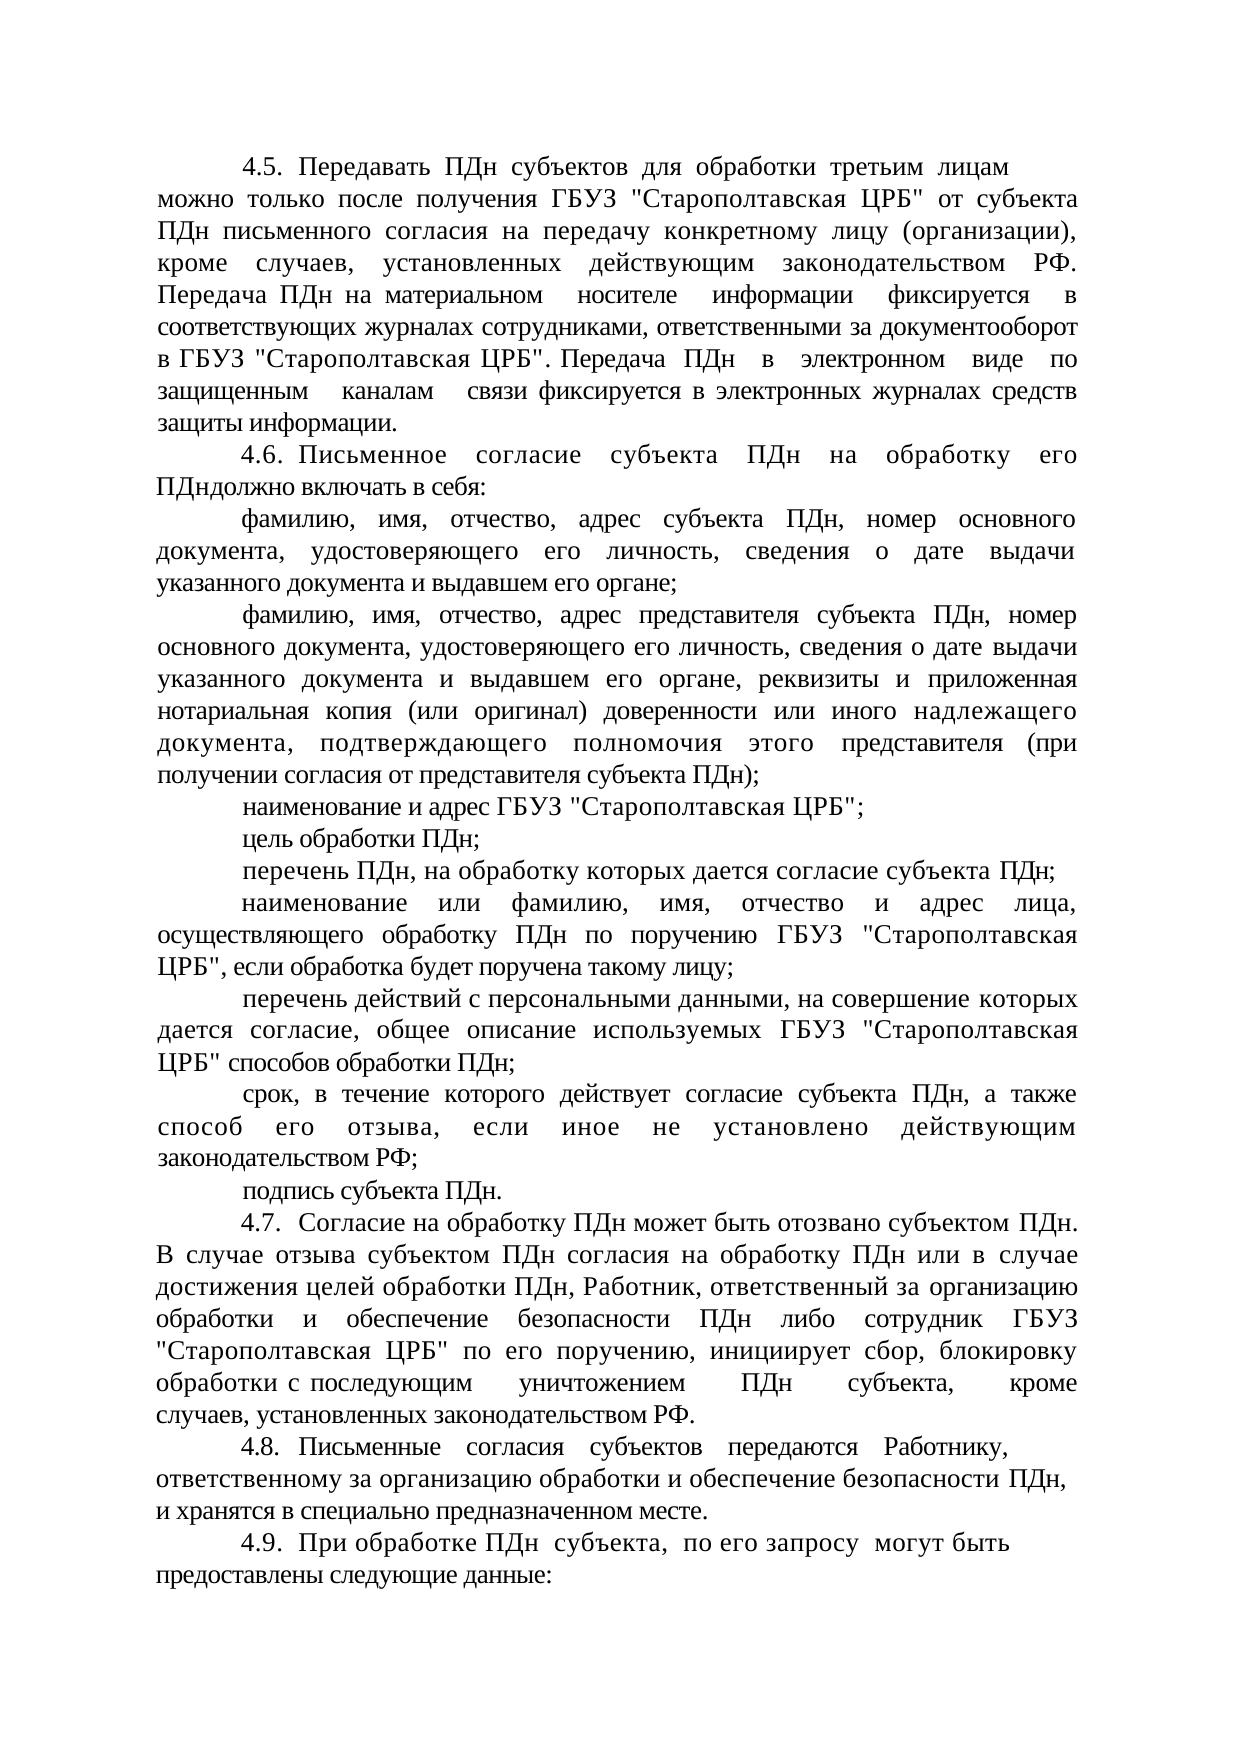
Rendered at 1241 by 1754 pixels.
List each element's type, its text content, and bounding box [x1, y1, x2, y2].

text фамилию, имя, отчество, адрес субъекта ПДн, номер основного документа, удостоверяющего его личность, сведения о дате выдачи указанного документа и выдавшем его органе; [156, 502, 1077, 598]
list Согласие на обработку ПДн может быть отозвано субъектом ПДн. В случае отзыва субъектом ПДн согласия на обработку ПДн или в случае достижения целей обработки ПДн, Работник, ответственный за организацию обработки и обеспечение безопасности ПДн либо сотрудник ГБУЗ "Старополтавская ЦРБ" по его поручению, инициирует сбор, блокировку обработки с последующим уничтожением ПДн субъекта, кроме случаев, установленных законодательством РФ. [156, 1206, 1078, 1430]
list Передавать ПДн субъектов для обработки третьим лицам можно только после получения ГБУЗ "Старополтавская ЦРБ" от субъекта ПДн письменного согласия на передачу конкретному лицу (организации), кроме случаев, установленных действующим законодательством РФ. Передача ПДн на материальном носителе информации фиксируется в соответствующих журналах сотрудниками, ответственными за документооборот в ГБУЗ "Старополтавская ЦРБ". Передача ПДн в электронном виде по защищенным каналам связи фиксируется в электронных журналах средств защиты информации. [157, 150, 1078, 438]
text цель обработки ПДн; [242, 822, 1078, 853]
text срок, в течение которого действует согласие субъекта ПДн, а также способ его отзыва, если иное не установлено действующим законодательством РФ; [157, 1077, 1077, 1173]
text фамилию, имя, отчество, адрес представителя субъекта ПДн, номер основного документа, удостоверяющего его личность, сведения о дате выдачи указанного документа и выдавшем его органе, реквизиты и приложенная нотариальная копия (или оригинал) доверенности или иного надлежащего документа, подтверждающего полномочия этого представителя (при получении согласия от представителя субъекта ПДн); [157, 598, 1077, 789]
list Письменные согласия субъектов передаются Работнику, ответственному за организацию обработки и обеспечение безопасности ПДн, и хранятся в специально предназначенном месте. [156, 1430, 1078, 1526]
text наименование и адрес ГБУЗ "Старополтавская ЦРБ"; [242, 789, 1078, 822]
text перечень ПДн, на обработку которых дается согласие субъекта ПДн; [157, 853, 1077, 886]
text наименование или фамилию, имя, отчество и адрес лица, осуществляющего обработку ПДн по поручению ГБУЗ "Старополтавская ЦРБ", если обработка будет поручена такому лицу; [157, 886, 1078, 981]
list Письменное согласие субъекта ПДн на обработку его ПДндолжно включать в себя: [156, 438, 1078, 502]
text перечень действий с персональными данными, на совершение которых дается согласие, общее описание используемых ГБУЗ "Старополтавская ЦРБ" способов обработки ПДн; [157, 981, 1078, 1077]
text подпись субъекта ПДн. [242, 1174, 1078, 1206]
list При обработке ПДн субъекта, по его запросу могут быть предоставлены следующие данные: [156, 1526, 1078, 1589]
